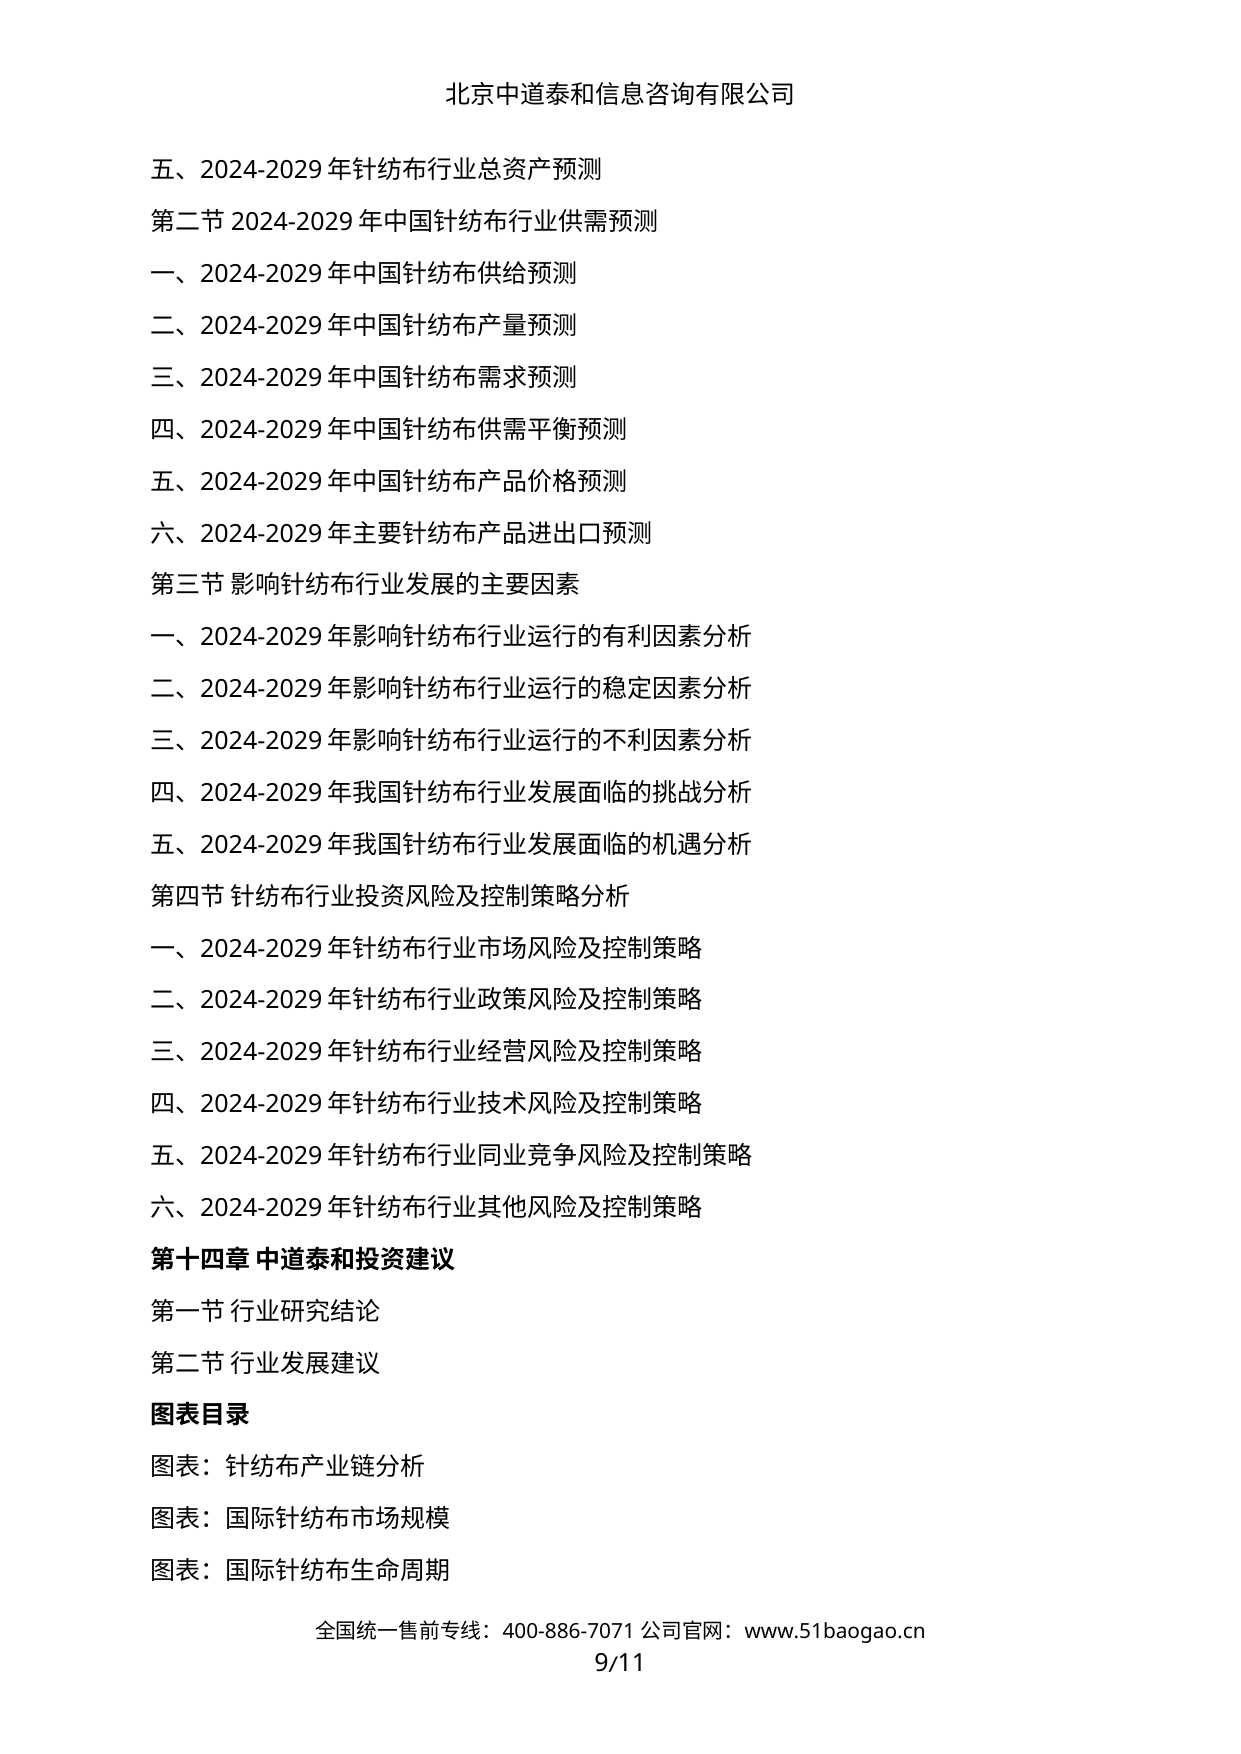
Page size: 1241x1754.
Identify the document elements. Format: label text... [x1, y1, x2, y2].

text 图表：国际针纺布市场规模 [150, 1499, 1090, 1535]
text 三、2024-2029年针纺布行业经营风险及控制策略 [150, 1032, 1090, 1068]
text 一、2024-2029年影响针纺布行业运行的有利因素分析 [150, 617, 1090, 653]
text 二、2024-2029年针纺布行业政策风险及控制策略 [150, 980, 1090, 1016]
text 第三节 影响针纺布行业发展的主要因素 [150, 565, 1090, 601]
text 第二节 2024-2029年中国针纺布行业供需预测 [150, 202, 1090, 238]
text 六、2024-2029年主要针纺布产品进出口预测 [150, 513, 1090, 549]
text 图表：针纺布产业链分析 [150, 1447, 1090, 1483]
text 一、2024-2029年针纺布行业市场风险及控制策略 [150, 928, 1090, 964]
text 五、2024-2029年中国针纺布产品价格预测 [150, 461, 1090, 497]
text 五、2024-2029年我国针纺布行业发展面临的机遇分析 [150, 824, 1090, 861]
text 五、2024-2029年针纺布行业总资产预测 [150, 150, 1090, 186]
text 一、2024-2029年中国针纺布供给预测 [150, 254, 1090, 290]
text 四、2024-2029年中国针纺布供需平衡预测 [150, 409, 1090, 446]
text 四、2024-2029年针纺布行业技术风险及控制策略 [150, 1084, 1090, 1120]
text 图表目录 [150, 1395, 1090, 1431]
text 二、2024-2029年中国针纺布产量预测 [150, 306, 1090, 342]
text 四、2024-2029年我国针纺布行业发展面临的挑战分析 [150, 772, 1090, 809]
text 第二节 行业发展建议 [150, 1343, 1090, 1379]
text 三、2024-2029年影响针纺布行业运行的不利因素分析 [150, 721, 1090, 757]
text 第十四章 中道泰和投资建议 [150, 1239, 1090, 1276]
text 第一节 行业研究结论 [150, 1291, 1090, 1327]
text 图表：国际针纺布生命周期 [150, 1551, 1090, 1587]
text 第四节 针纺布行业投资风险及控制策略分析 [150, 876, 1090, 912]
text 三、2024-2029年中国针纺布需求预测 [150, 357, 1090, 394]
text 六、2024-2029年针纺布行业其他风险及控制策略 [150, 1187, 1090, 1224]
text 二、2024-2029年影响针纺布行业运行的稳定因素分析 [150, 669, 1090, 705]
text 五、2024-2029年针纺布行业同业竞争风险及控制策略 [150, 1136, 1090, 1172]
